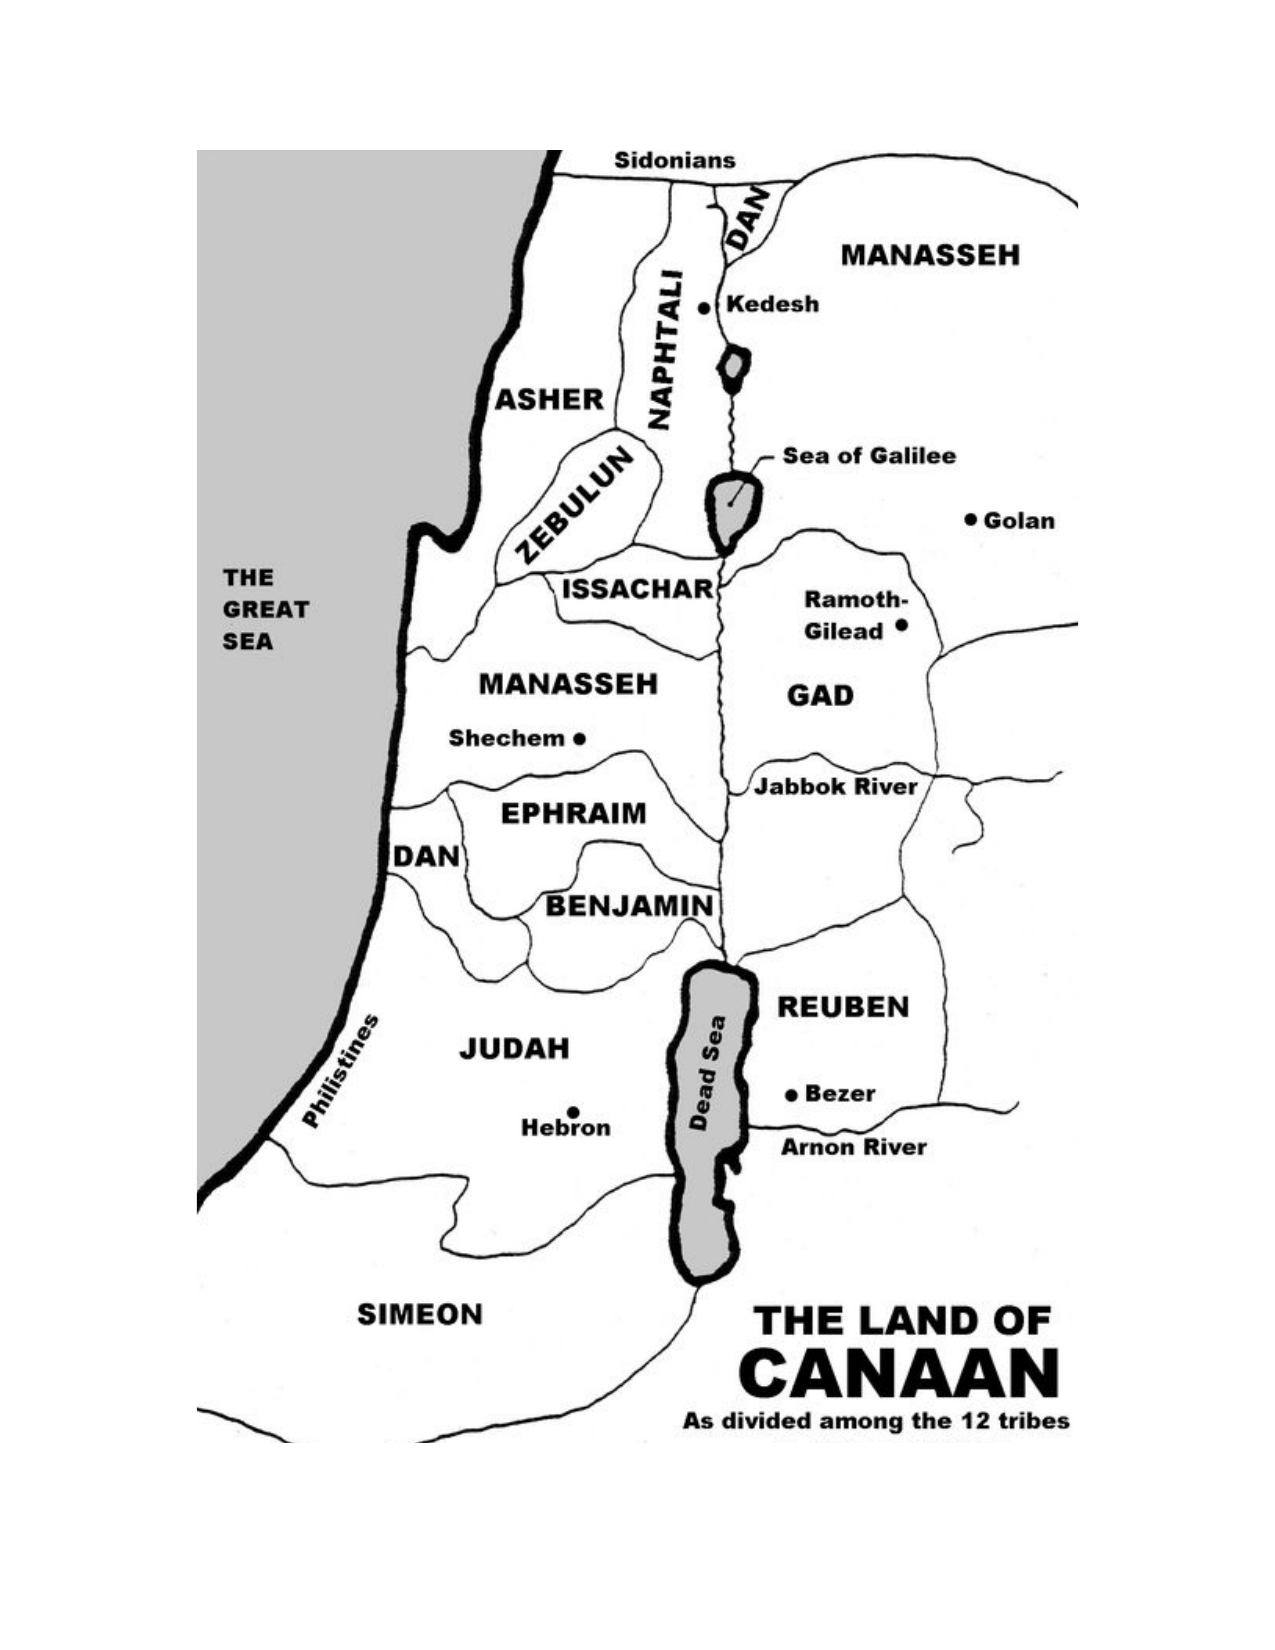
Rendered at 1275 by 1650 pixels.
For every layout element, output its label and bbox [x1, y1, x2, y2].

picture [196, 150, 1079, 1443]
